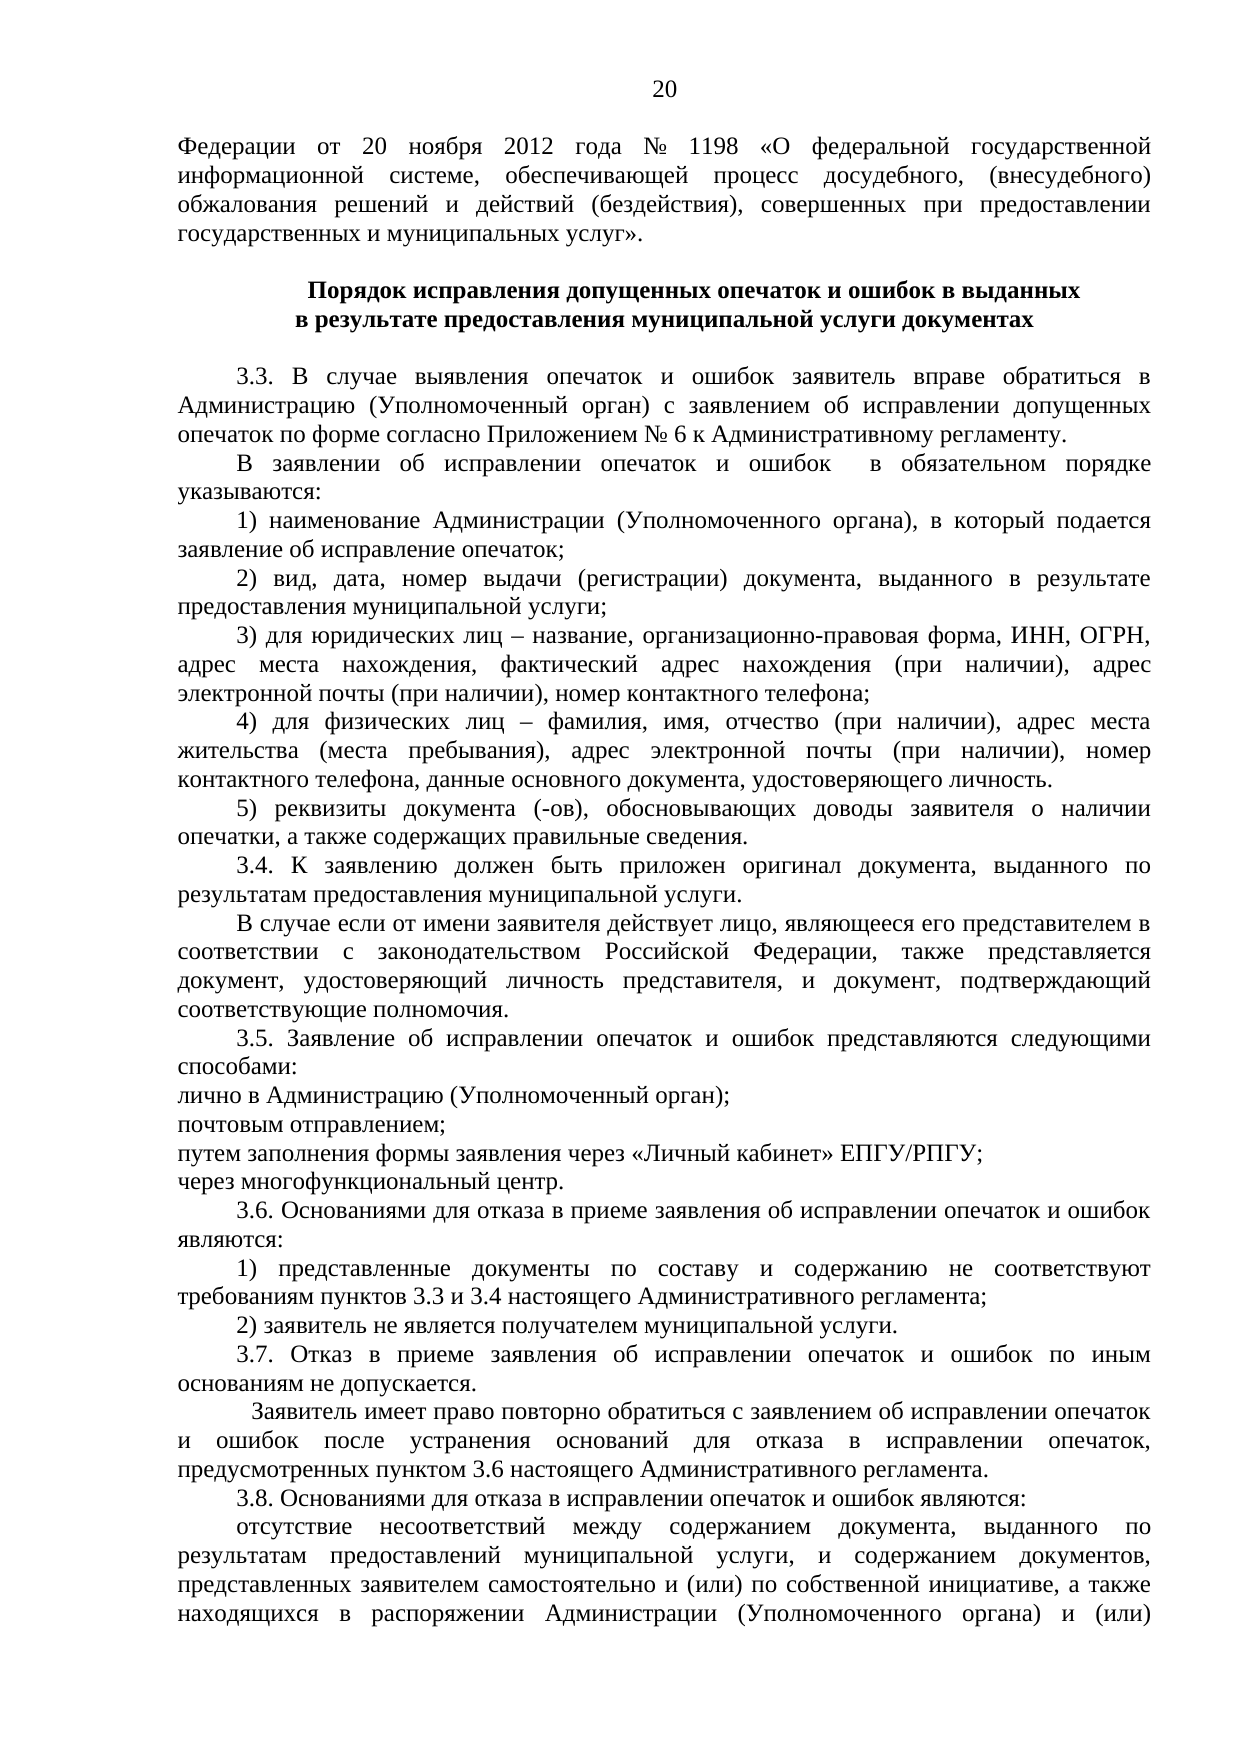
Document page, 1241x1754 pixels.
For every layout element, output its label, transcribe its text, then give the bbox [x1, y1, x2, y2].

text 2) вид, дата, номер выдачи (регистрации) документа, выданного в результате предоставления муниципальной услуги; [177, 563, 1152, 620]
text путем заполнения формы заявления через «Личный кабинет» ЕПГУ/РПГУ; [177, 1138, 1152, 1166]
text 3.5. Заявление об исправлении опечаток и ошибок представляются следующими способами: [177, 1023, 1152, 1080]
text Порядок исправления допущенных опечаток и ошибок в выданных в результате предоставления муниципальной услуги документах [177, 275, 1152, 333]
text 1) представленные документы по составу и содержанию не соответствуют требованиям пунктов 3.3 и 3.4 настоящего Административного регламента; [177, 1253, 1152, 1310]
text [177, 1511, 1152, 1626]
text В случае если от имени заявителя действует лицо, являющееся его представителем в соответствии с законодательством Российской Федерации, также представляется документ, удостоверяющий личность представителя, и документ, подтверждающий соответствующие полномочия. [177, 908, 1152, 1023]
text 3.3. В случае выявления опечаток и ошибок заявитель вправе обратиться в Администрацию (Уполномоченный орган) с заявлением об исправлении допущенных опечаток по форме согласно Приложением № 6 к Административному регламенту. [177, 361, 1152, 448]
text Заявитель имеет право повторно обратиться с заявлением об исправлении опечаток и ошибок после устранения оснований для отказа в исправлении опечаток, предусмотренных пунктом 3.6 настоящего Административного регламента. [177, 1396, 1152, 1483]
text 3.7. Отказ в приеме заявления об исправлении опечаток и ошибок по иным основаниям не допускается. [177, 1339, 1152, 1396]
text 3.8. Основаниями для отказа в исправлении опечаток и ошибок являются: [177, 1483, 1152, 1511]
text почтовым отправлением; [177, 1109, 1152, 1138]
text 1) наименование Администрации (Уполномоченного органа), в который подается заявление об исправление опечаток; [177, 505, 1152, 563]
text 4) для физических лиц – фамилия, имя, отчество (при наличии), адрес места жительства (места пребывания), адрес электронной почты (при наличии), номер контактного телефона, данные основного документа, удостоверяющего личность. [177, 706, 1152, 793]
text 3.6. Основаниями для отказа в приеме заявления об исправлении опечаток и ошибок являются: [177, 1195, 1152, 1253]
text 3.4. К заявлению должен быть приложен оригинал документа, выданного по результатам предоставления муниципальной услуги. [177, 850, 1152, 908]
text через многофункциональный центр. [177, 1166, 1152, 1195]
text В заявлении об исправлении опечаток и ошибок в обязательном порядке указываются: [177, 448, 1152, 505]
text 2) заявитель не является получателем муниципальной услуги. [177, 1310, 1152, 1339]
text 3) для юридических лиц – название, организационно-правовая форма, ИНН, ОГРН, адрес места нахождения, фактический адрес нахождения (при наличии), адрес электронной почты (при наличии), номер контактного телефона; [177, 620, 1152, 706]
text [177, 131, 1152, 246]
text лично в Администрацию (Уполномоченный орган); [177, 1080, 1152, 1109]
text 5) реквизиты документа (-ов), обосновывающих доводы заявителя о наличии опечатки, а также содержащих правильные сведения. [177, 793, 1152, 850]
